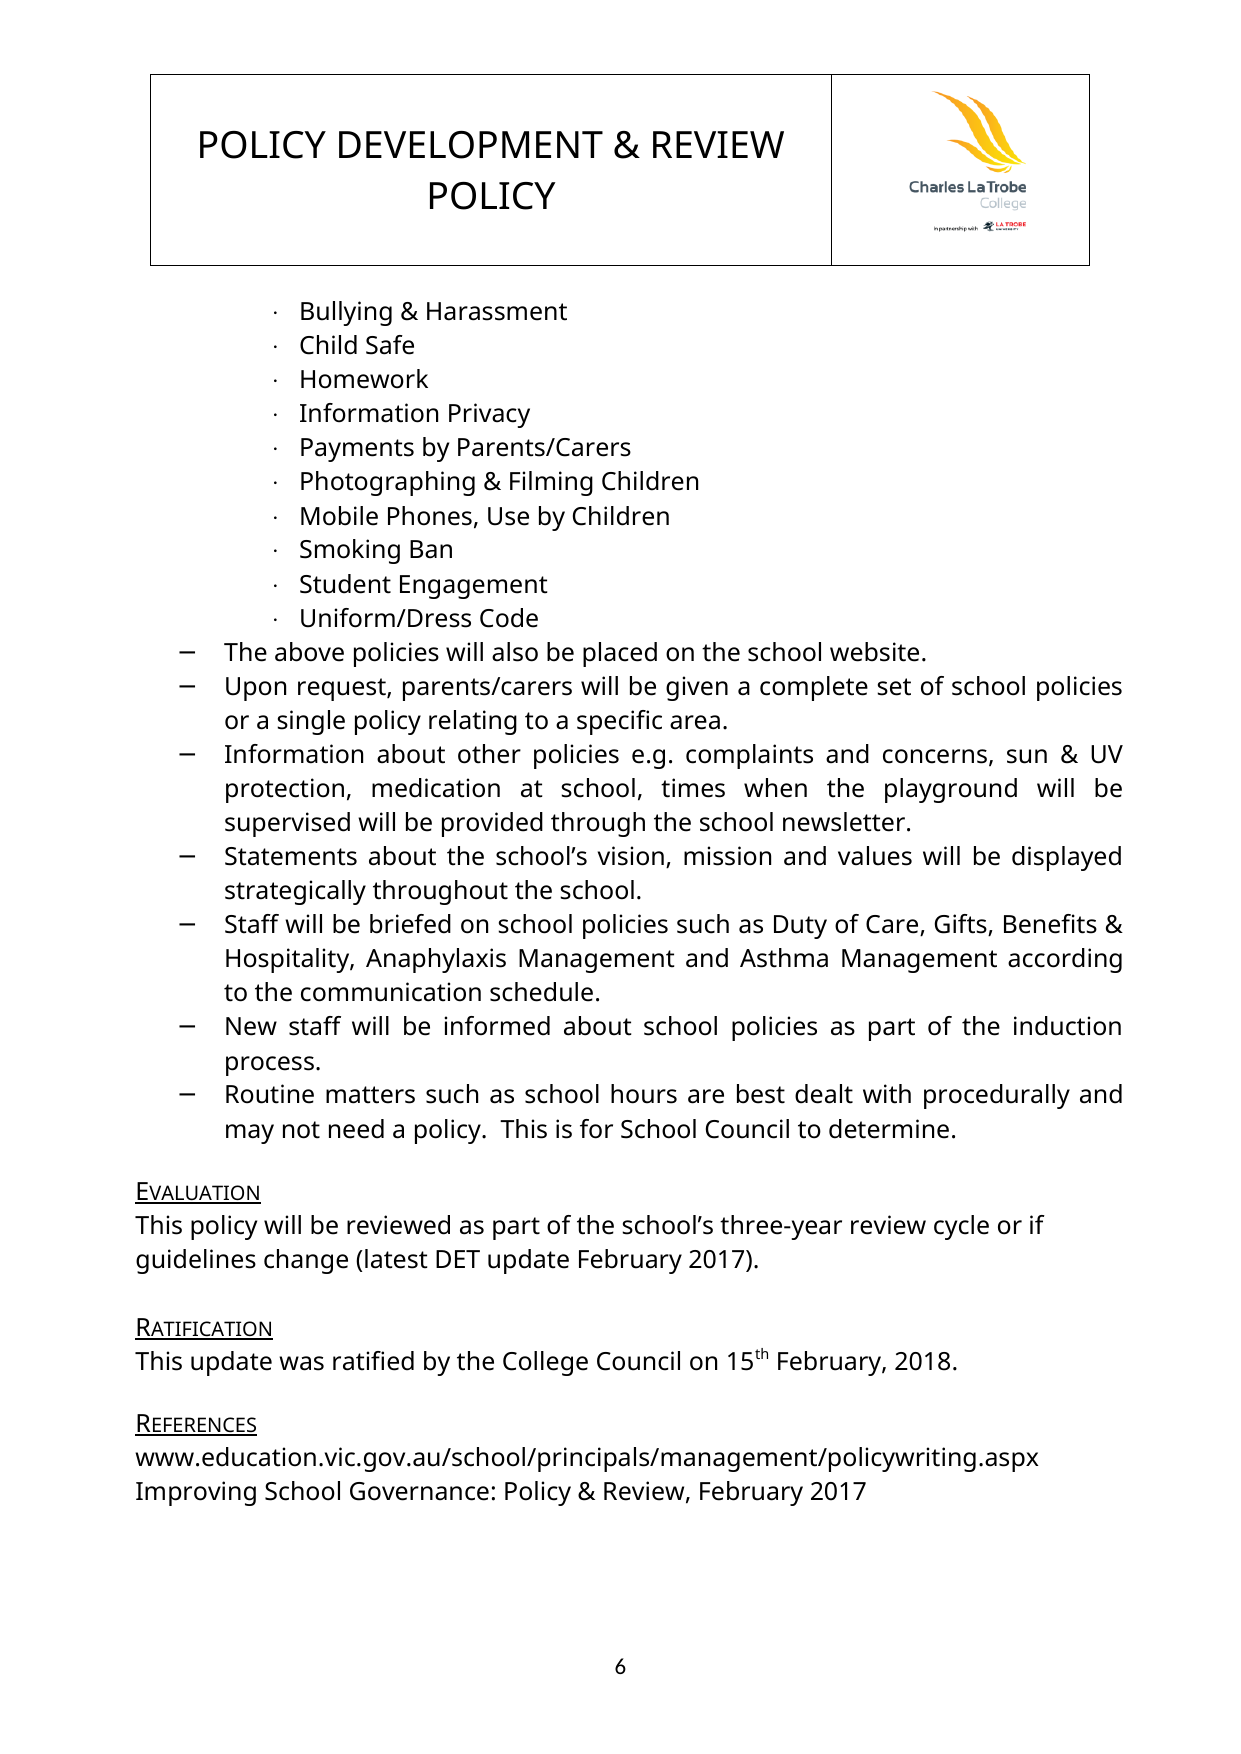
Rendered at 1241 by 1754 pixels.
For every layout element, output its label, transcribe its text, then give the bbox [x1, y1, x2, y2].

text www.education.vic.gov.au/school/principals/management/policywriting.aspx [135, 1440, 1124, 1474]
picture [895, 84, 1045, 241]
list Bullying & Harassment [268, 294, 1124, 328]
text This update was ratified by the College Council on 15th February, 2018. [135, 1344, 1124, 1378]
list Statements about the school’s vision, mission and values will be displayed strategically throughout the school. [179, 839, 1124, 907]
list Payments by Parents/Carers [268, 430, 1124, 464]
list Smoking Ban [268, 532, 1124, 566]
text Evaluation [135, 1173, 1124, 1207]
text This policy will be reviewed as part of the school’s three-year review cycle or if guidelines change (latest DET update February 2017). [135, 1207, 1124, 1276]
list Staff will be briefed on school policies such as Duty of Care, Gifts, Benefits & Hospitality, Anaphylaxis Management and Asthma Management according to the communication schedule. [179, 907, 1124, 1009]
list The above policies will also be placed on the school website. [179, 634, 1124, 668]
list Homework [268, 362, 1124, 396]
list Upon request, parents/carers will be given a complete set of school policies or a single policy relating to a specific area. [179, 668, 1124, 737]
list Photographing & Filming Children [268, 464, 1124, 498]
list Uniform/Dress Code [268, 600, 1124, 634]
list Student Engagement [268, 566, 1124, 600]
list Routine matters such as school hours are best dealt with procedurally and may not need a policy. This is for School Council to determine. [179, 1077, 1124, 1145]
list Child Safe [268, 328, 1124, 362]
list New staff will be informed about school policies as part of the induction process. [179, 1009, 1124, 1077]
text References [135, 1406, 1124, 1440]
text Ratification [135, 1309, 1124, 1344]
list Mobile Phones, Use by Children [268, 498, 1124, 532]
list Information about other policies e.g. complaints and concerns, sun & UV protection, medication at school, times when the playground will be supervised will be provided through the school newsletter. [179, 737, 1124, 839]
list Information Privacy [268, 396, 1124, 430]
text Improving School Governance: Policy & Review, February 2017 [135, 1474, 1124, 1508]
